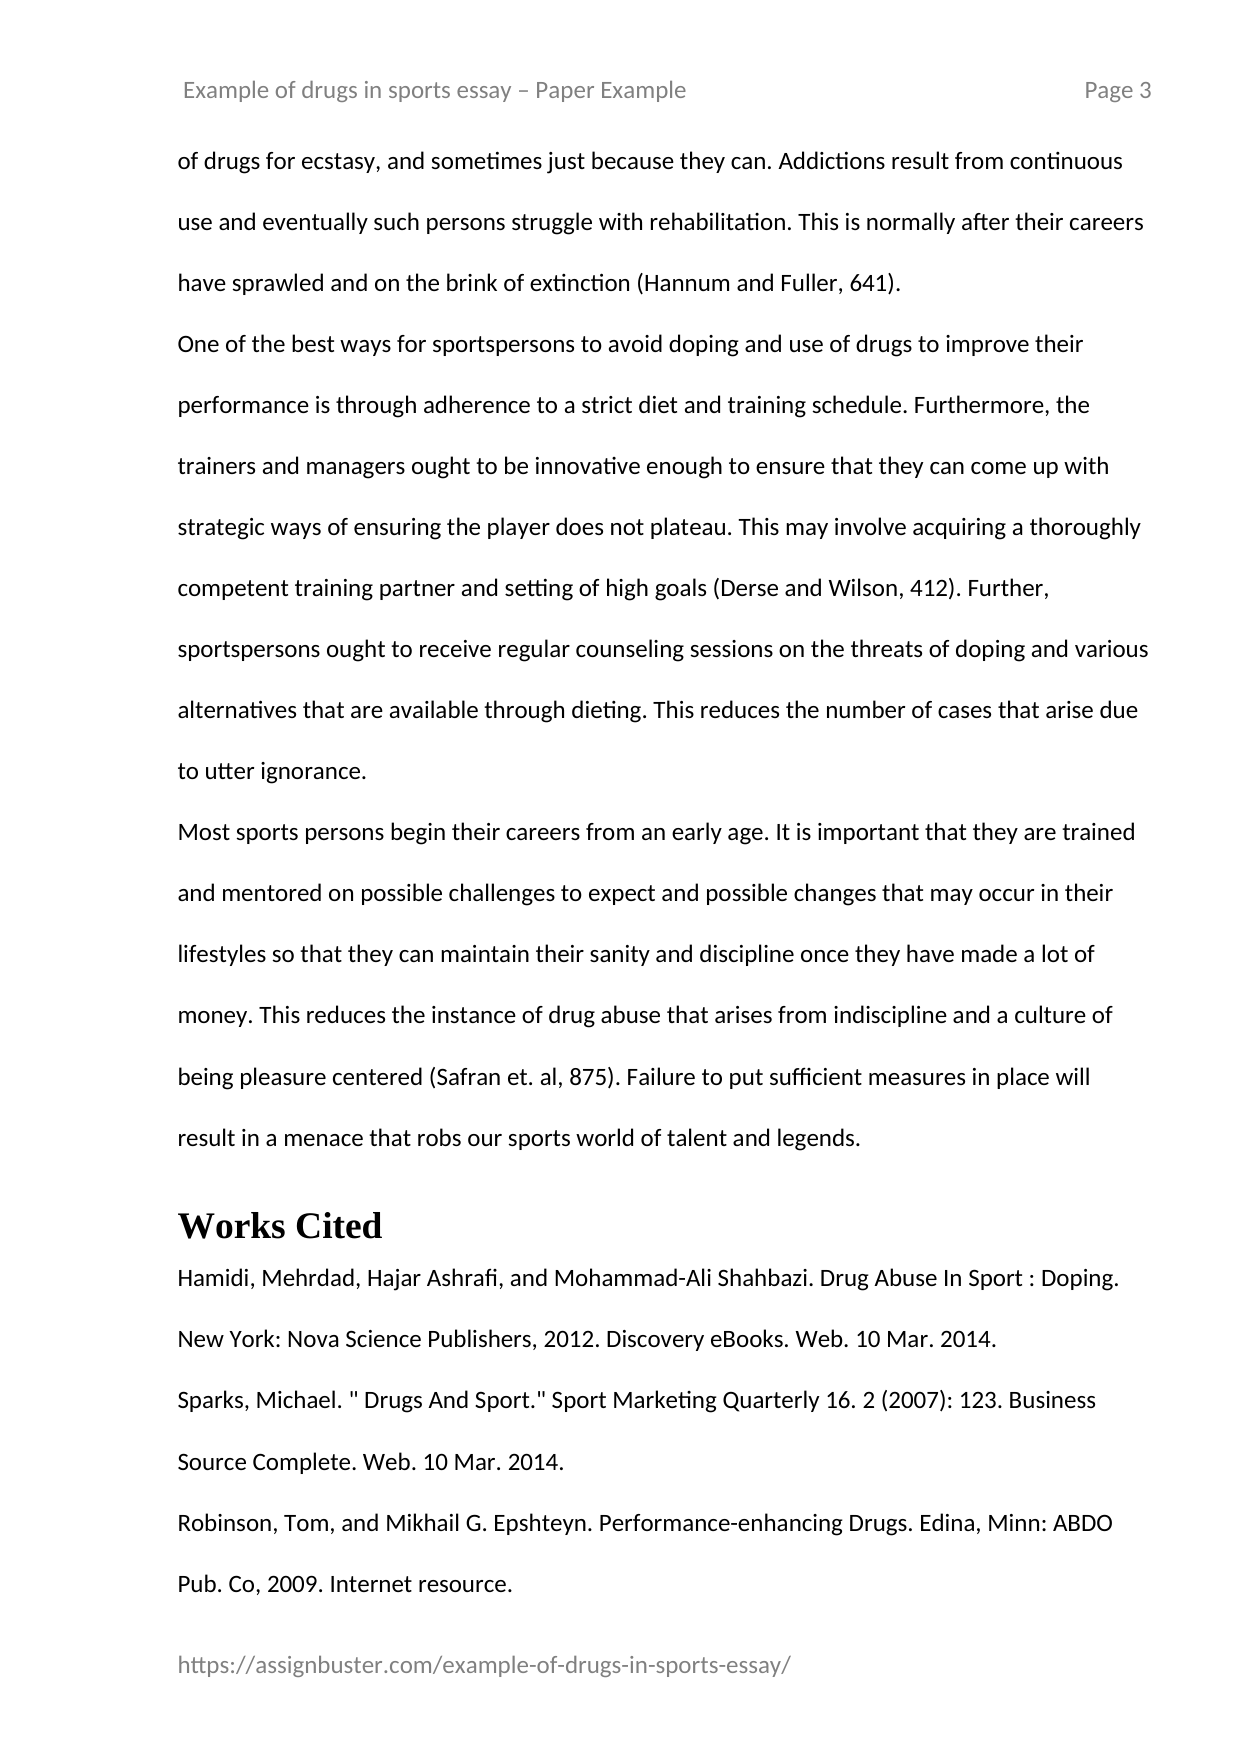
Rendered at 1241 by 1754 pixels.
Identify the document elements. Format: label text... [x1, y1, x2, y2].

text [177, 145, 1152, 1152]
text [177, 1263, 1152, 1598]
subtitle Works Cited [177, 1203, 1152, 1247]
